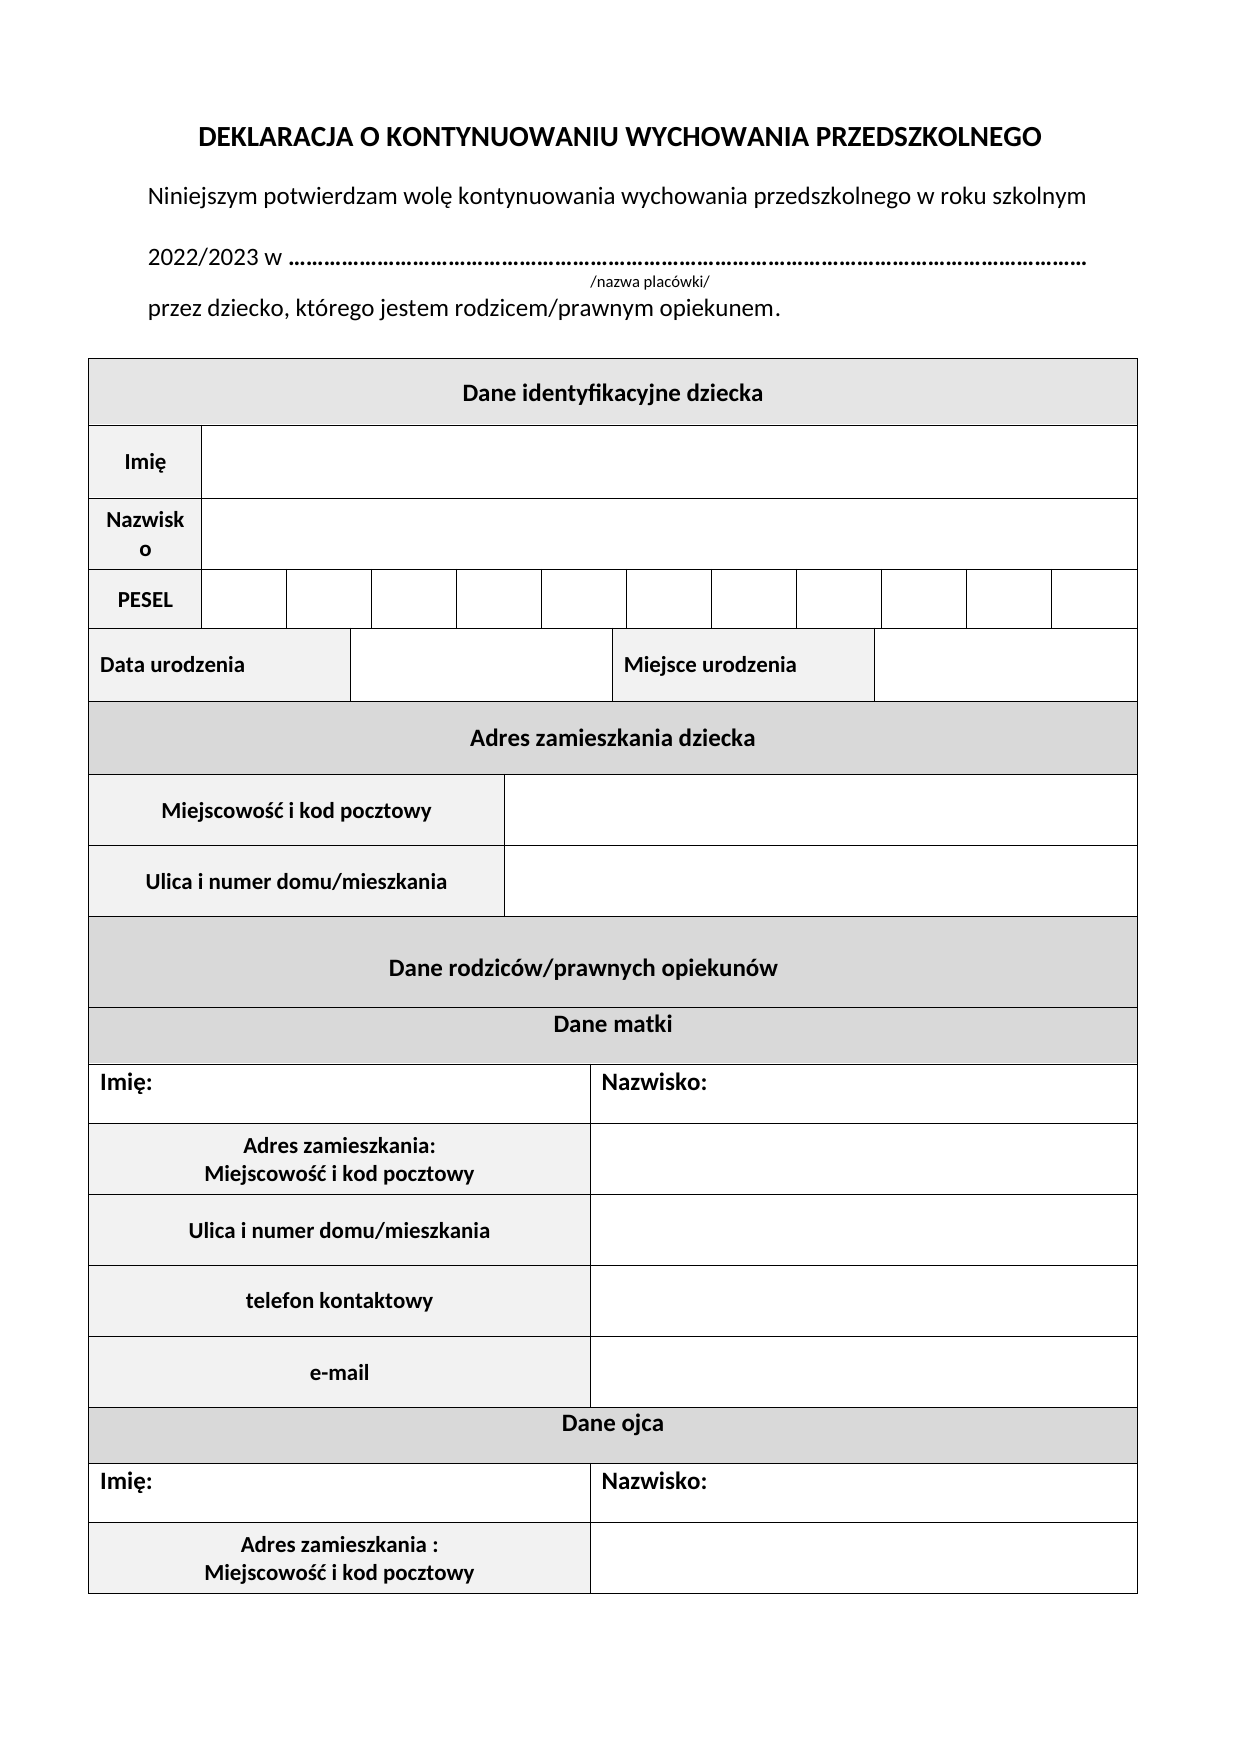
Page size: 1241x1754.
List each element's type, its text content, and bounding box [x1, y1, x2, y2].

table_cell Adres zamieszkania: Miejscowość i kod pocztowy [89, 1124, 590, 1194]
table_cell Ulica i numer domu/mieszkania [89, 846, 504, 916]
table_header Dane identyfikacyjne dziecka [89, 359, 1137, 424]
table_cell [882, 570, 966, 628]
table_cell [591, 1124, 1137, 1194]
table_cell [372, 570, 456, 628]
text 2022/2023 w ……………………………………………………………………………………………………………………… [148, 241, 1092, 271]
table_cell Adres zamieszkania dziecka [89, 702, 1137, 774]
table_cell Ulica i numer domu/mieszkania [89, 1195, 590, 1265]
table_cell Imię: [89, 1464, 590, 1522]
table_cell e-mail [89, 1337, 590, 1407]
table_cell [712, 570, 796, 628]
text DEKLARACJA O KONTYNUOWANIU WYCHOWANIA PRZEDSZKOLNEGO [148, 118, 1092, 154]
table_cell [287, 570, 371, 628]
table_cell [797, 570, 881, 628]
table_cell [202, 499, 1137, 569]
table_cell [591, 1195, 1137, 1265]
table_cell [202, 570, 286, 628]
text /nazwa placówki/ [516, 271, 1092, 292]
table_cell Dane matki [89, 1008, 1137, 1063]
table_cell Miejscowość i kod pocztowy [89, 775, 504, 845]
table_cell [591, 1337, 1137, 1407]
table_cell Dane rodziców/prawnych opiekunów [89, 917, 1137, 1007]
table_cell [591, 1523, 1137, 1593]
text Niniejszym potwierdzam wolę kontynuowania wychowania przedszkolnego w roku szkolnym [148, 180, 1092, 210]
table_cell [967, 570, 1051, 628]
table_cell [457, 570, 541, 628]
table_cell [591, 1266, 1137, 1336]
table_cell [875, 629, 1137, 701]
table_cell [505, 846, 1137, 916]
table_cell [1052, 570, 1137, 628]
table_cell Dane ojca [89, 1408, 1137, 1463]
table_cell [627, 570, 711, 628]
table_cell Nazwisko [89, 499, 201, 569]
table_cell telefon kontaktowy [89, 1266, 590, 1336]
table_cell Nazwisko: [591, 1065, 1137, 1123]
table_cell Data urodzenia [89, 629, 350, 701]
table_cell PESEL [89, 570, 201, 628]
table_cell Nazwisko: [591, 1464, 1137, 1522]
table_cell Imię [89, 426, 201, 497]
table_cell [351, 629, 612, 701]
table_cell Imię: [89, 1065, 590, 1123]
table_cell [202, 426, 1137, 497]
table_cell Adres zamieszkania : Miejscowość i kod pocztowy [89, 1523, 590, 1593]
table_cell [542, 570, 626, 628]
table_cell [505, 775, 1137, 845]
text przez dziecko, którego jestem rodzicem/prawnym opiekunem. [148, 292, 1092, 322]
table_cell Miejsce urodzenia [613, 629, 874, 701]
